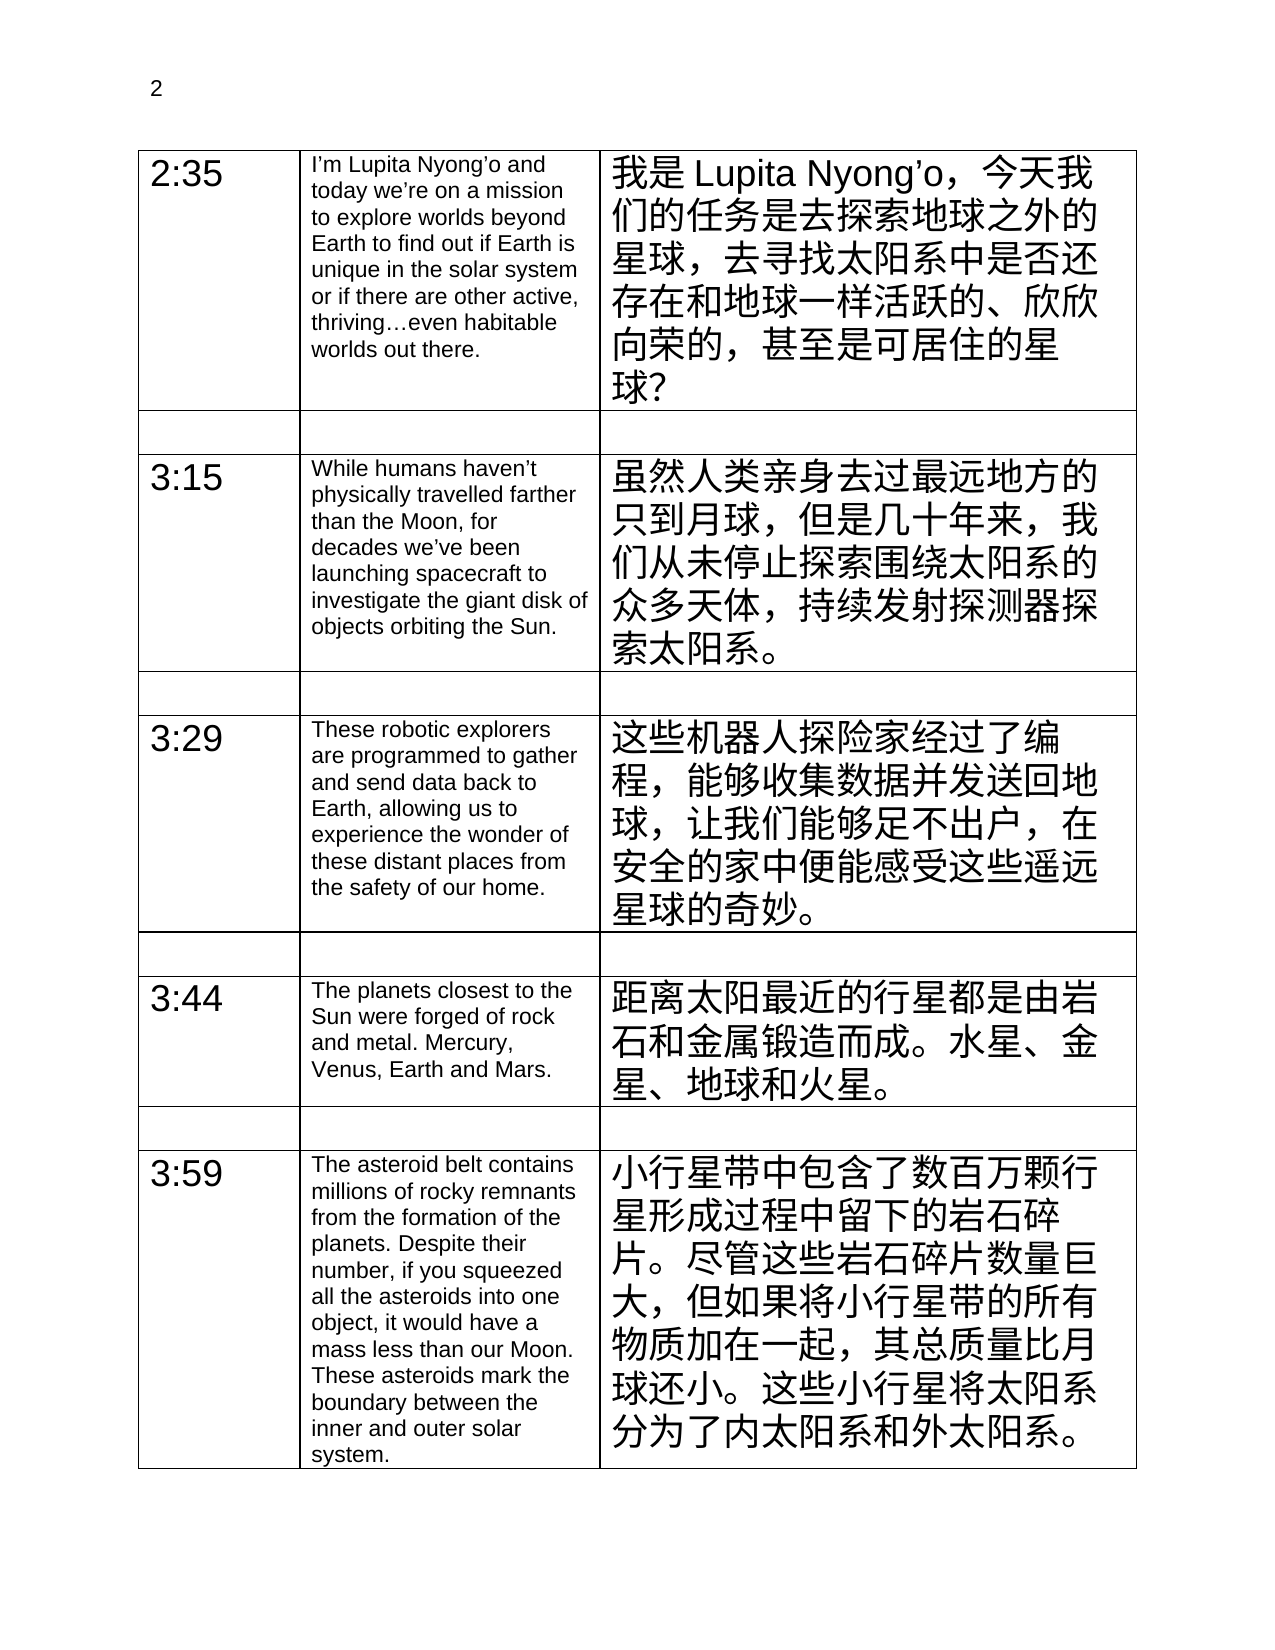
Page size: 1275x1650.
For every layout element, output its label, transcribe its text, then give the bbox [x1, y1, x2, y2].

table_cell 3:44 [139, 977, 299, 1106]
table_cell 小行星带中包含了数百万颗行星形成过程中留下的岩石碎片。尽管这些岩石碎片数量巨大，但如果将小行星带的所有物质加在一起，其总质量比月球还小。这些小行星将太阳系分为了内太阳系和外太阳系。 [601, 1151, 1136, 1467]
table_cell [601, 672, 1136, 715]
table_cell The asteroid belt contains millions of rocky remnants from the formation of the planets. Despite their number, if you squeezed all the asteroids into one object, it would have a mass less than our Moon. These asteroids mark the boundary between the inner and outer solar system. [301, 1151, 599, 1467]
table_cell The planets closest to the Sun were forged of rock and metal. Mercury, Venus, Earth and Mars. [301, 977, 599, 1106]
table_cell [139, 411, 299, 454]
table_cell I’m Lupita Nyong’o and today we’re on a mission to explore worlds beyond Earth to find out if Earth is unique in the solar system or if there are other active, thriving…even habitable worlds out there. [301, 151, 599, 410]
table_cell 2:35 [139, 151, 299, 410]
table_cell 我是Lupita Nyong’o，今天我们的任务是去探索地球之外的星球，去寻找太阳系中是否还存在和地球一样活跃的、欣欣向荣的，甚至是可居住的星球？ [601, 151, 1136, 410]
table_cell [601, 1107, 1136, 1150]
table_cell [139, 933, 299, 976]
table_cell 这些机器人探险家经过了编程，能够收集数据并发送回地球，让我们能够足不出户，在安全的家中便能感受这些遥远星球的奇妙。 [601, 716, 1136, 931]
table_cell [301, 411, 599, 454]
table_cell [139, 672, 299, 715]
table_cell [139, 1107, 299, 1150]
table_cell These robotic explorers are programmed to gather and send data back to Earth, allowing us to experience the wonder of these distant places from the safety of our home. [301, 716, 599, 931]
table_cell 虽然人类亲身去过最远地方的只到月球，但是几十年来，我们从未停止探索围绕太阳系的众多天体，持续发射探测器探索太阳系。 [601, 455, 1136, 671]
table_cell 3:29 [139, 716, 299, 931]
table_cell [601, 933, 1136, 976]
table_cell [301, 1107, 599, 1150]
table_cell 距离太阳最近的行星都是由岩石和金属锻造而成。水星、金星、地球和火星。 [601, 977, 1136, 1106]
table_cell [601, 411, 1136, 454]
table_cell 3:15 [139, 455, 299, 671]
table_cell While humans haven’t physically travelled farther than the Moon, for decades we’ve been launching spacecraft to investigate the giant disk of objects orbiting the Sun. [301, 455, 599, 671]
table_cell [301, 672, 599, 715]
table_cell 3:59 [139, 1151, 299, 1467]
table_cell [301, 933, 599, 976]
